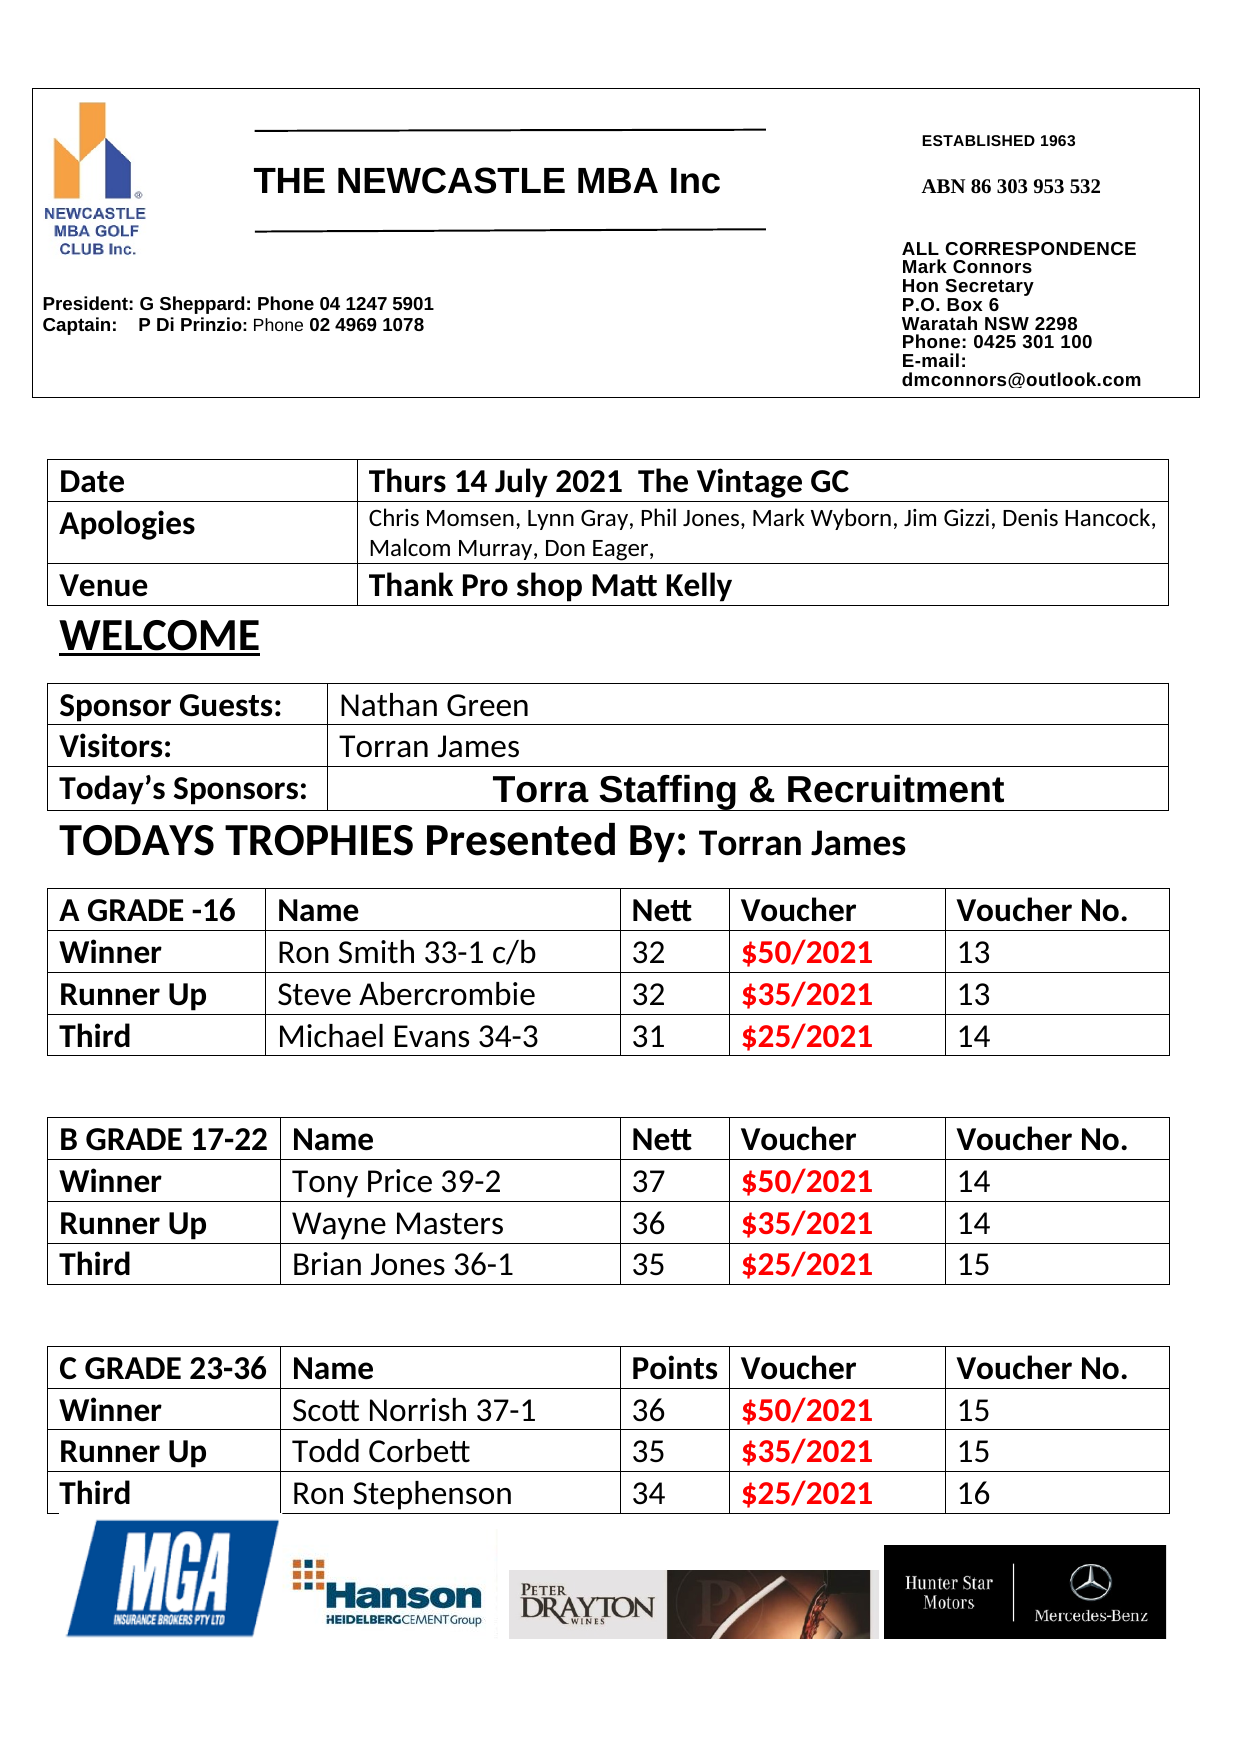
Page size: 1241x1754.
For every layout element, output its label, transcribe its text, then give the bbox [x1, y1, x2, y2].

table_cell 15 [946, 1244, 1169, 1284]
table_header Name [266, 889, 620, 930]
table_cell Winner [48, 931, 265, 972]
table_cell $35/2021 [730, 1202, 945, 1242]
table_cell 31 [621, 1015, 729, 1055]
table_header Points [621, 1347, 729, 1388]
table_cell 13 [946, 931, 1169, 972]
table_cell Torra Staffing & Recruitment [328, 767, 1168, 810]
table_cell 37 [621, 1160, 729, 1201]
table_cell $50/2021 [730, 931, 945, 972]
text WELCOME [59, 606, 1181, 662]
table_cell 35 [621, 1430, 729, 1471]
picture [59, 1513, 498, 1639]
table_cell Ron Smith 33-1 c/b [266, 931, 620, 972]
table_cell Runner Up [48, 1430, 280, 1471]
table_header Voucher No. [946, 1118, 1169, 1159]
table_header Voucher No. [946, 1347, 1169, 1388]
table_header Thurs 14 July 2021 The Vintage GC [358, 460, 1168, 501]
table_cell $25/2021 [730, 1015, 945, 1055]
table_header Name [281, 1118, 620, 1159]
table_header B GRADE 17-22 [48, 1118, 280, 1159]
table_cell 32 [621, 973, 729, 1014]
table_header [33, 89, 1199, 397]
table_cell Third [48, 1244, 280, 1284]
picture [509, 1570, 879, 1639]
table_cell $35/2021 [730, 973, 945, 1014]
table_cell Venue [48, 564, 357, 604]
table_cell Winner [48, 1160, 280, 1201]
table_cell Torran James [328, 725, 1168, 766]
table_header A GRADE -16 [48, 889, 265, 930]
table_cell Apologies [48, 502, 357, 563]
table_cell Tony Price 39-2 [281, 1160, 620, 1201]
table_cell 36 [621, 1202, 729, 1242]
table_cell $35/2021 [730, 1430, 945, 1471]
table_cell Michael Evans 34-3 [266, 1015, 620, 1055]
table_cell 34 [621, 1472, 729, 1513]
table_header Sponsor Guests: [48, 684, 327, 724]
table_cell Brian Jones 36-1 [281, 1244, 620, 1284]
table_cell 13 [946, 973, 1169, 1014]
table_cell 32 [621, 931, 729, 972]
table_cell Runner Up [48, 1202, 280, 1242]
table_cell Third [48, 1472, 280, 1513]
table_header Name [281, 1347, 620, 1388]
table_header Nett [621, 1118, 729, 1159]
table_header Date [48, 460, 357, 501]
table_cell Visitors: [48, 725, 327, 766]
table_header Voucher [730, 1347, 945, 1388]
table_cell $50/2021 [730, 1389, 945, 1429]
table_cell Runner Up [48, 973, 265, 1014]
table_cell Third [48, 1015, 265, 1055]
table_header Voucher [730, 1118, 945, 1159]
picture [42, 102, 147, 259]
table_cell Todd Corbett [281, 1430, 620, 1471]
table_header Nett [621, 889, 729, 930]
table_cell 16 [946, 1472, 1169, 1513]
table_cell Thank Pro shop Matt Kelly [358, 564, 1168, 604]
table_header Voucher No. [946, 889, 1169, 930]
table_cell Steve Abercrombie [266, 973, 620, 1014]
text TODAYS TROPHIES Presented By: Torran James [59, 811, 1181, 867]
table_cell $50/2021 [730, 1160, 945, 1201]
picture [884, 1545, 1167, 1639]
table_cell $25/2021 [730, 1472, 945, 1513]
table_cell 15 [946, 1389, 1169, 1429]
table_cell 36 [621, 1389, 729, 1429]
table_header Nathan Green [328, 684, 1168, 724]
table_cell 14 [946, 1202, 1169, 1242]
table_cell 14 [946, 1160, 1169, 1201]
table_header C GRADE 23-36 [48, 1347, 280, 1388]
table_cell Winner [48, 1389, 280, 1429]
table_cell Chris Momsen, Lynn Gray, Phil Jones, Mark Wyborn, Jim Gizzi, Denis Hancock, Malcom Murray, Don Eager, [358, 502, 1168, 563]
table_cell 14 [946, 1015, 1169, 1055]
table_cell $25/2021 [730, 1244, 945, 1284]
table_cell 35 [621, 1244, 729, 1284]
table_header Voucher [730, 889, 945, 930]
table_cell Ron Stephenson [281, 1472, 620, 1513]
table_cell Today’s Sponsors: [48, 767, 327, 810]
table_cell Scott Norrish 37-1 [281, 1389, 620, 1429]
table_cell Wayne Masters [281, 1202, 620, 1242]
table_cell 15 [946, 1430, 1169, 1471]
